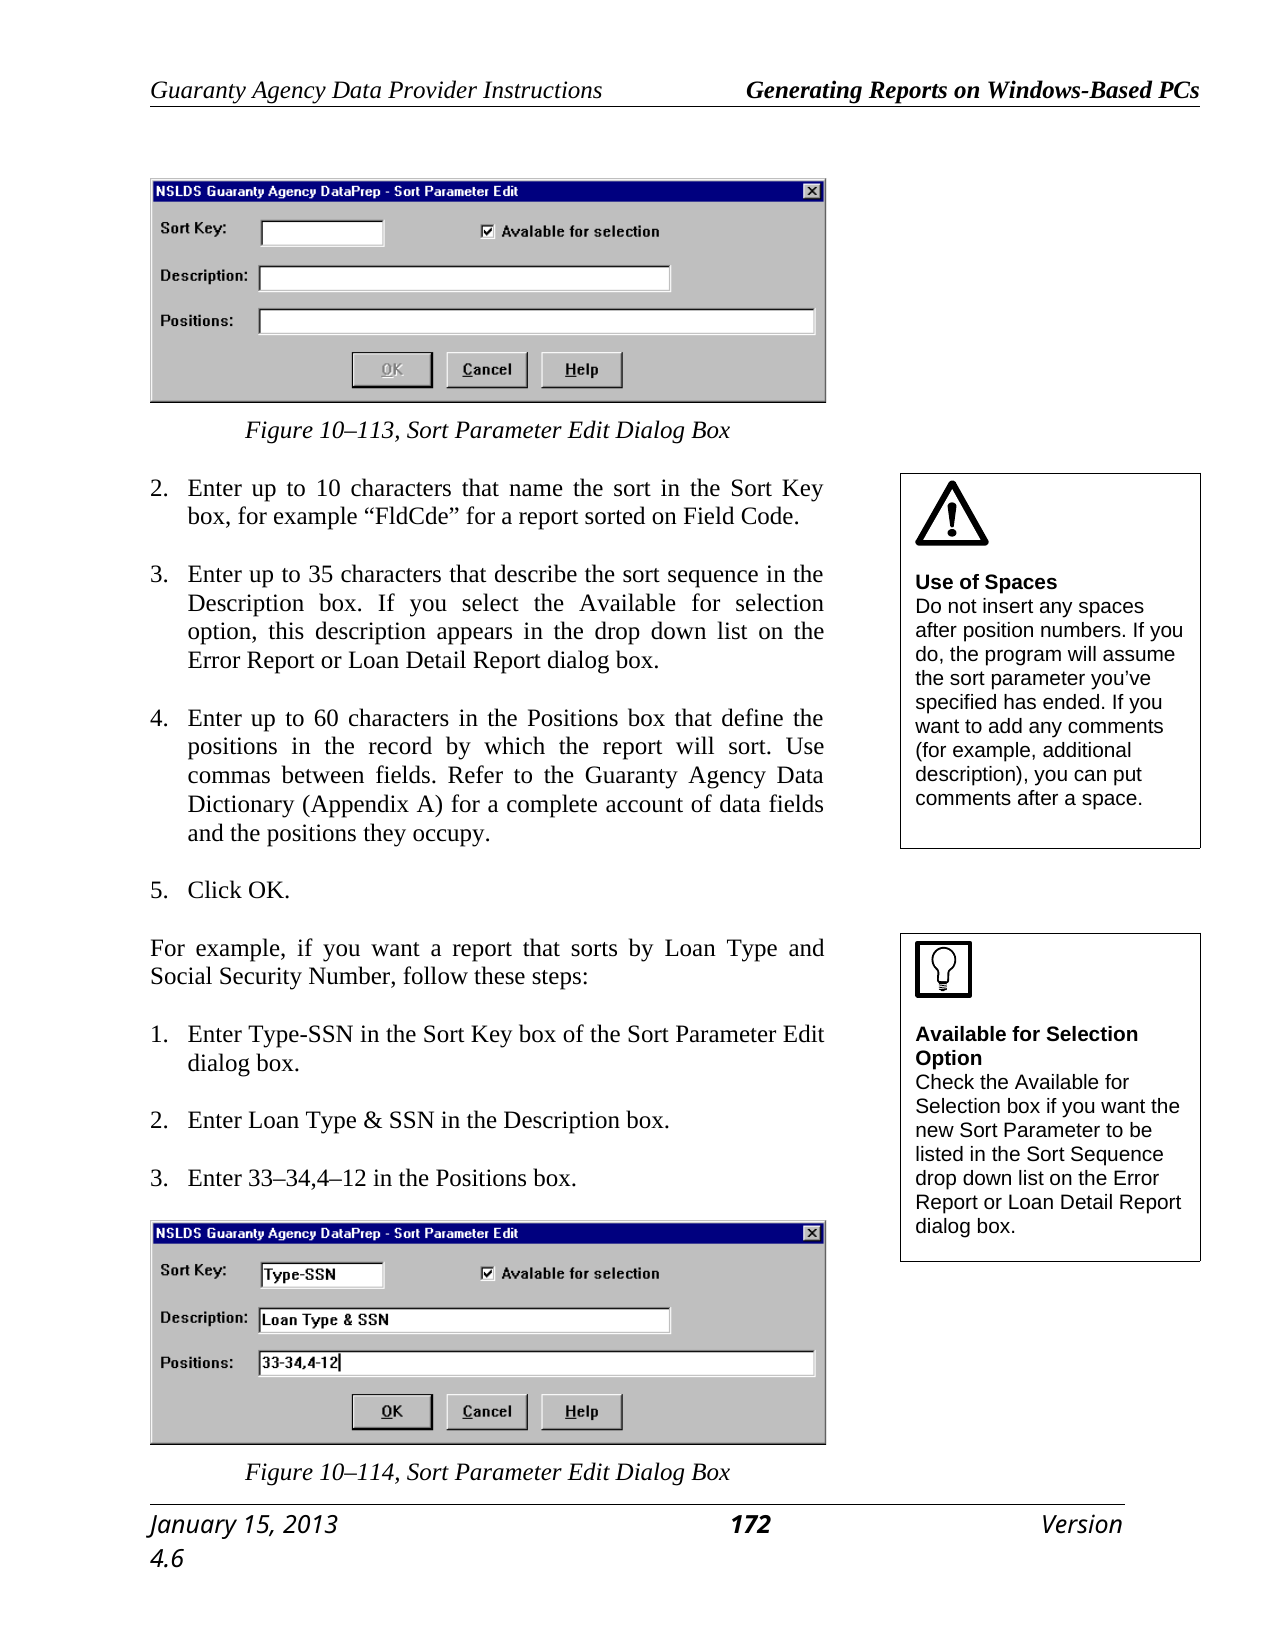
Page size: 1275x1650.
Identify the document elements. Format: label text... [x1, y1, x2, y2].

list Enter 33–34,4–12 in the Positions box. [150, 1163, 825, 1191]
picture [150, 1220, 827, 1445]
list Enter up to 35 characters that describe the sort sequence in the Description box. If you select the Available for selection option, this description appears in the drop down list on the Error Report or Loan Detail Report dialog box. [150, 559, 825, 674]
list Enter Loan Type & SSN in the Description box. [150, 1105, 825, 1134]
list Enter up to 10 characters that name the sort in the Sort Key box, for example “FldCde” for a report sorted on Field Code. [150, 473, 825, 530]
list Enter up to 60 characters in the Positions box that define the positions in the record by which the report will sort. Use commas between fields. Refer to the Guaranty Agency Data Dictionary (Appendix A) for a complete account of data fields and the positions they occupy. [150, 703, 825, 846]
list Click OK. [150, 875, 825, 904]
text For example, if you want a report that sorts by Loan Type and Social Security Number, follow these steps: [150, 933, 825, 990]
list Enter Type-SSN in the Sort Key box of the Sort Parameter Edit dialog box. [150, 1019, 825, 1076]
picture [150, 178, 827, 403]
